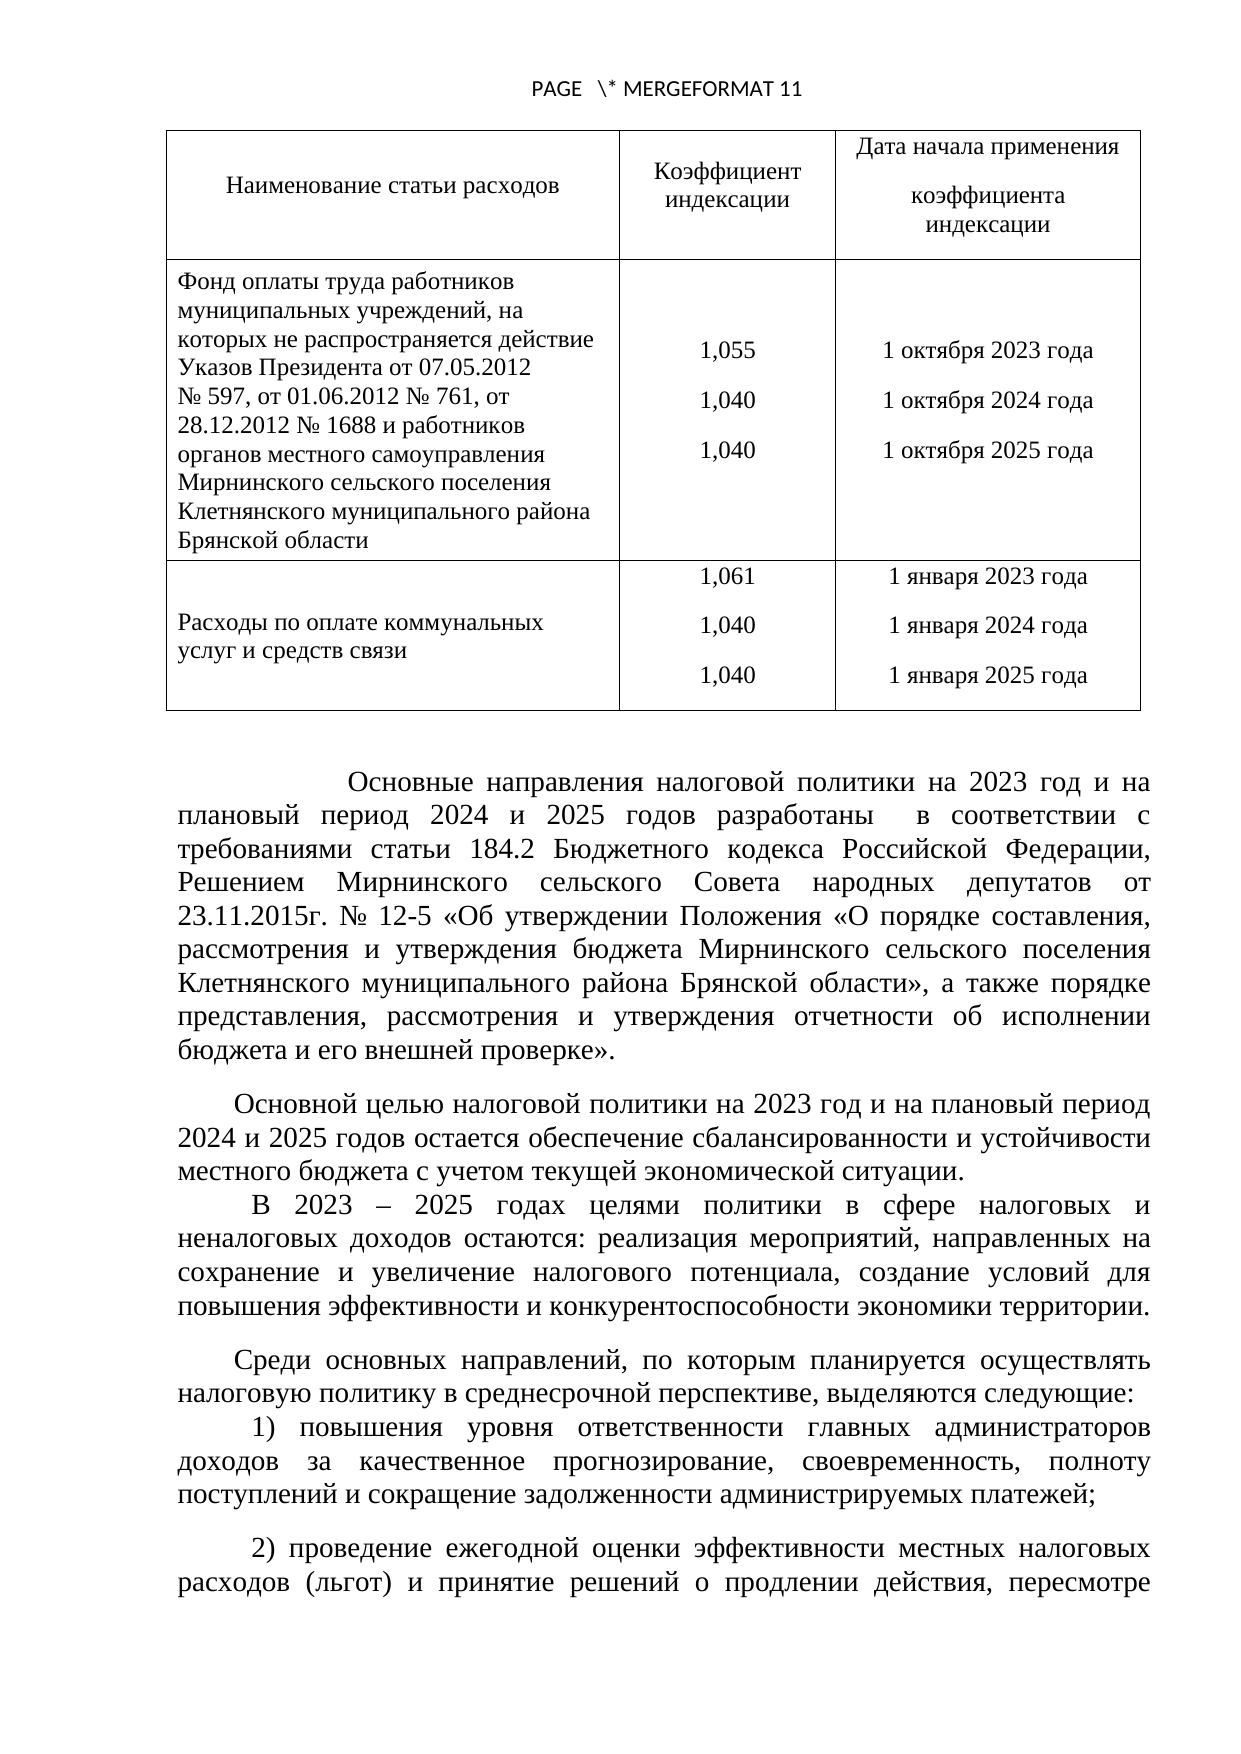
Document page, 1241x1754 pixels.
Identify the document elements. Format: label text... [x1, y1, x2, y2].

table_cell Расходы по оплате коммунальных услуг и средств связи [167, 561, 619, 710]
table_header Дата начала применения коэффициента индексации [836, 131, 1140, 259]
table_header Наименование статьи расходов [167, 131, 619, 259]
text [177, 1531, 1152, 1598]
table_cell 1 января 2023 года 1 января 2024 года 1 января 2025 года [836, 561, 1140, 710]
text Основной целью налоговой политики на 2023 год и на плановый период 2024 и 2025 годов остается обеспечение сбалансированности и устойчивости местного бюджета с учетом текущей экономической ситуации. [177, 1086, 1152, 1187]
table_header Коэффициент индексации [620, 131, 835, 259]
table_cell 1,055 1,040 1,040 [620, 260, 835, 560]
table_cell 1,061 1,040 1,040 [620, 561, 835, 710]
table_cell 1 октября 2023 года 1 октября 2024 года 1 октября 2025 года [836, 260, 1140, 560]
table_cell Фонд оплаты труда работников муниципальных учреждений, на которых не распространяется действие Указов Президента от 07.05.2012 № 597, от 01.06.2012 № 761, от 28.12.2012 № 1688 и работников органов местного самоуправления Мирнинского сельского поселения Клетнянского муниципального района Брянской области [167, 260, 619, 560]
text 1) повышения уровня ответственности главных администраторов доходов за качественное прогнозирование, своевременность, полноту поступлений и сокращение задолженности администрируемых платежей; [177, 1409, 1152, 1510]
text В 2023 – 2025 годах целями политики в сфере налоговых и неналоговых доходов остаются: реализация мероприятий, направленных на сохранение и увеличение налогового потенциала, создание условий для повышения эффективности и конкурентоспособности экономики территории. [177, 1187, 1152, 1321]
text Основные направления налоговой политики на 2023 год и на плановый период 2024 и 2025 годов разработаны в соответствии с требованиями статьи 184.2 Бюджетного кодекса Российской Федерации, Решением Мирнинского сельского Совета народных депутатов от 23.11.2015г. № 12-5 «Об утверждении Положения «О порядке составления, рассмотрения и утверждения бюджета Мирнинского сельского поселения Клетнянского муниципального района Брянской области», а также порядке представления, рассмотрения и утверждения отчетности об исполнении бюджета и его внешней проверке». [177, 764, 1152, 1066]
text Среди основных направлений, по которым планируется осуществлять налоговую политику в среднесрочной перспективе, выделяются следующие: [177, 1342, 1152, 1409]
